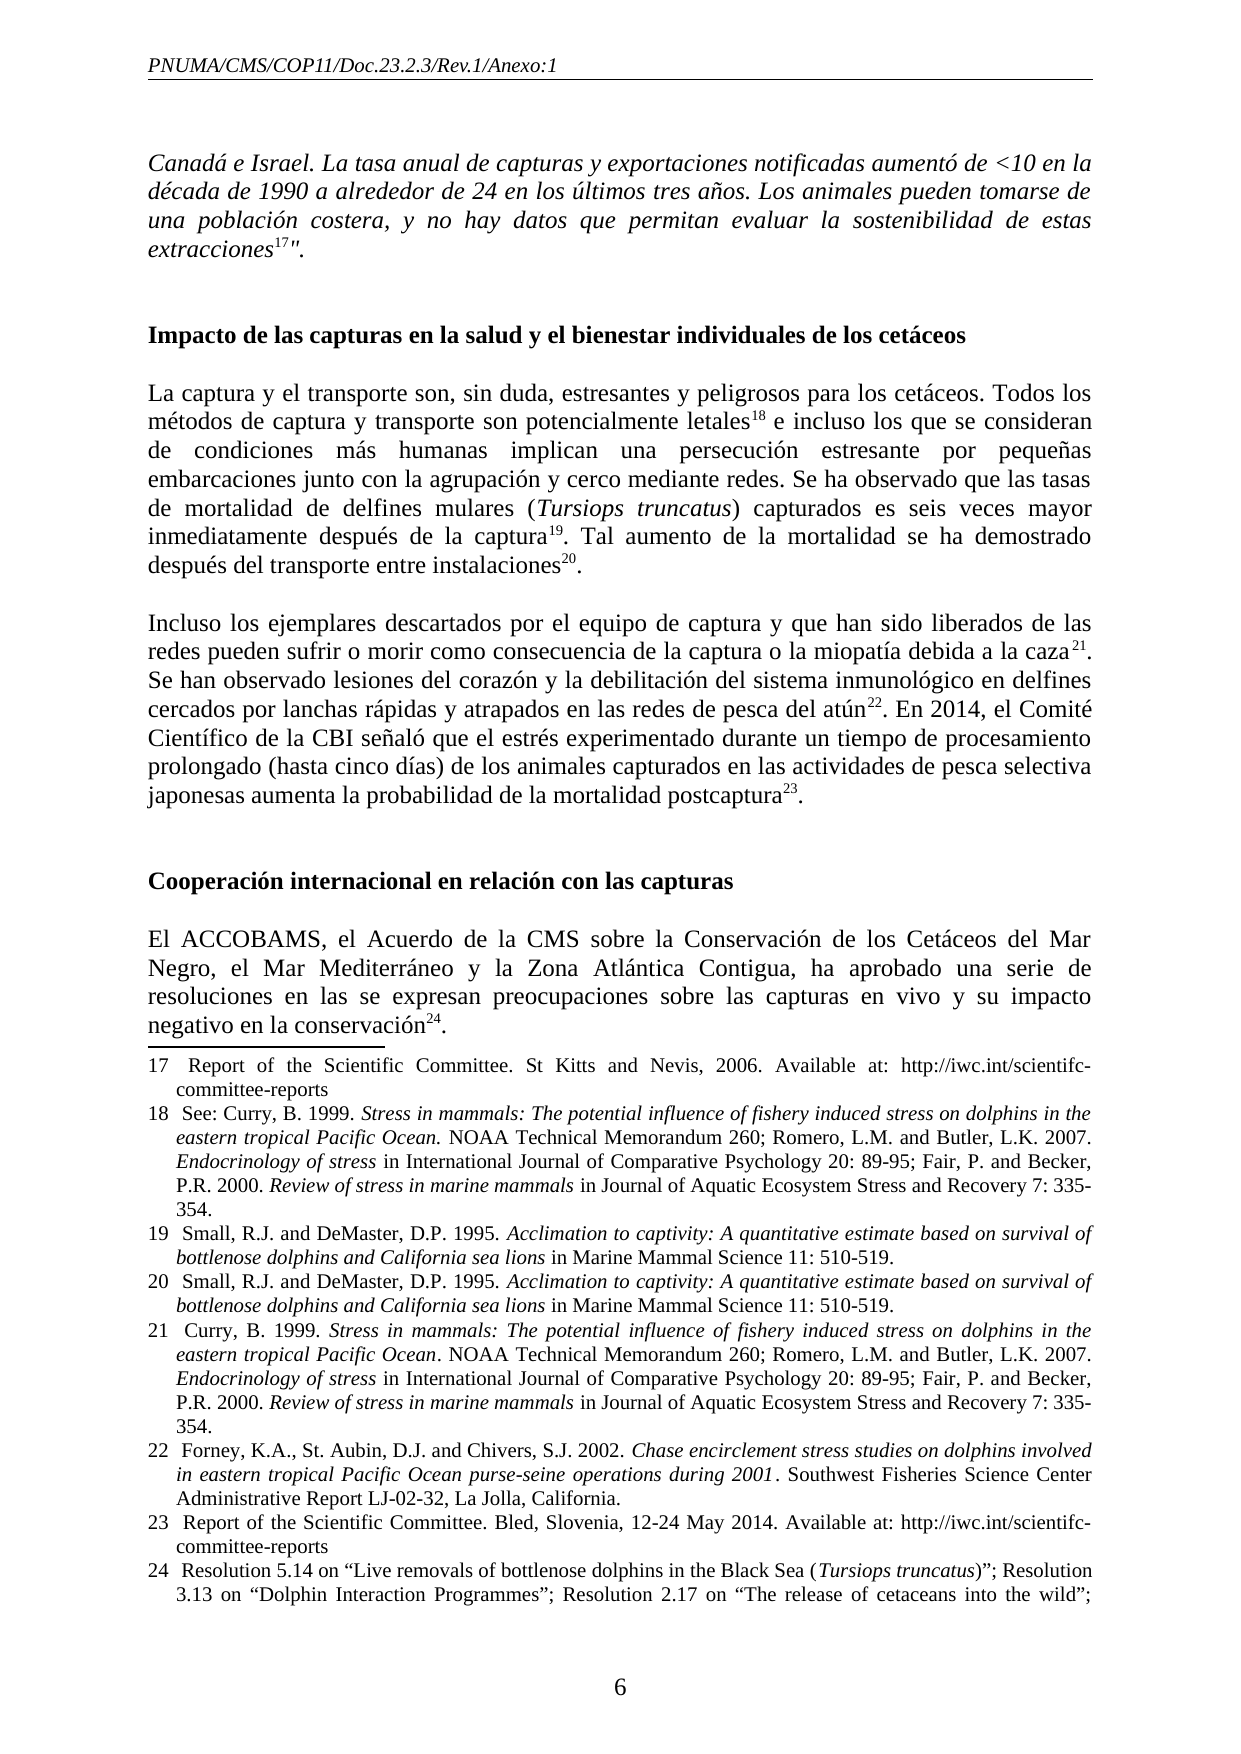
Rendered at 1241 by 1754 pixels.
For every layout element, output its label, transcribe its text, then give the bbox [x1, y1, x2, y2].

text El ACCOBAMS, el Acuerdo de la CMS sobre la Conservación de los Cetáceos del Mar Negro, el Mar Mediterráneo y la Zona Atlántica Contigua, ha aprobado una serie de resoluciones en las se expresan preocupaciones sobre las capturas en vivo y su impacto negativo en la conservación. [148, 924, 1092, 1039]
text Impacto de las capturas en la salud y el bienestar individuales de los cetáceos [148, 320, 1092, 349]
text La captura y el transporte son, sin duda, estresantes y peligrosos para los cetáceos. Todos los métodos de captura y transporte son potencialmente letales e incluso los que se consideran de condiciones más humanas implican una persecución estresante por pequeñas embarcaciones junto con la agrupación y cerco mediante redes. Se ha observado que las tasas de mortalidad de delfines mulares (Tursiops truncatus) capturados es seis veces mayor inmediatamente después de la captura. Tal aumento de la mortalidad se ha demostrado después del transporte entre instalaciones. [148, 378, 1092, 579]
text Al carecer de estimaciones fiables de las poblaciones de cetáceos objeto de capturas en vivo, en todos los casos en que continúan realizándose capturas, se produce un impacto sobre la viabilidad de las poblaciones silvestres objeto de captura que no se conoce suficientemente. En un documento de 2006 sobre un ejemplo de captura en vivo de delfines mulares en aguas cubanas se llegó a la siguiente conclusión: "no se dispone de pruebas suficientes para que científicos independientes puedan evaluar la sostenibilidad de la extracción actual de T. truncatus cubano. Recomendamos, por tanto, encarecidamente que cese el comercio internacional mientras no se puedan autenticar los datos que apoyan la extracción no perjudicial. Se alienta asimismo encarecidamente a que continúen las investigaciones sobre la estructura de la población, la historia de vida y las amenazas de origen antropogénico." El Comité Científico de la CBI, en su reunión anual de 2006, señaló que "Entre 1986 y 2004 se habían exportado unos 238 delfines de Cuba a otras partes de América Latina, y a Europa, Canadá e Israel. La tasa anual de capturas y exportaciones notificadas aumentó de <10 en la década de 1990 a alrededor de 24 en los últimos tres años. Los animales pueden tomarse de una población costera, y no hay datos que permitan evaluar la sostenibilidad de estas extracciones". [148, 148, 1092, 263]
text Incluso los ejemplares descartados por el equipo de captura y que han sido liberados de las redes pueden sufrir o morir como consecuencia de la captura o la miopatía debida a la caza. Se han observado lesiones del corazón y la debilitación del sistema inmunológico en delfines cercados por lanchas rápidas y atrapados en las redes de pesca del atún. En 2014, el Comité Científico de la CBI señaló que el estrés experimentado durante un tiempo de procesamiento prolongado (hasta cinco días) de los animales capturados en las actividades de pesca selectiva japonesas aumenta la probabilidad de la mortalidad postcaptura. [148, 608, 1092, 809]
text Cooperación internacional en relación con las capturas [148, 866, 1092, 895]
